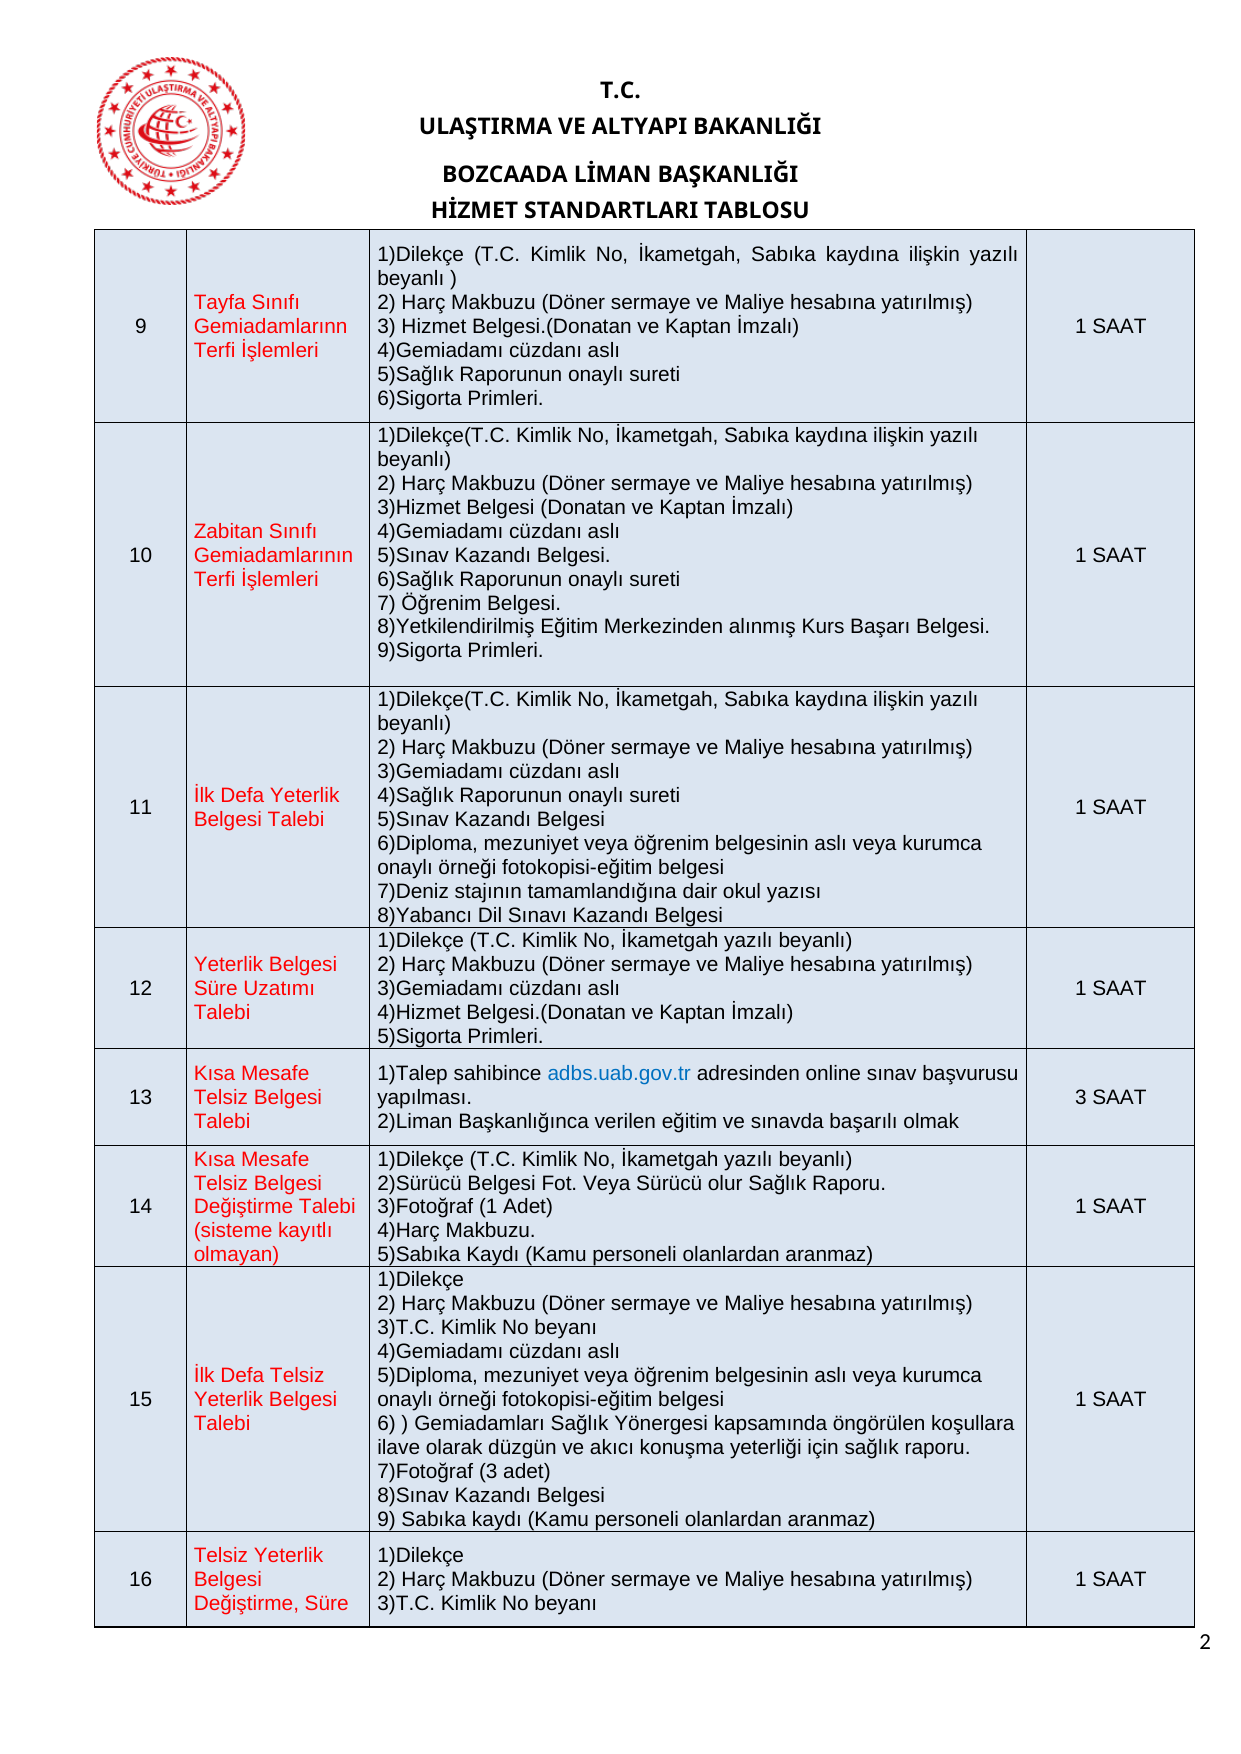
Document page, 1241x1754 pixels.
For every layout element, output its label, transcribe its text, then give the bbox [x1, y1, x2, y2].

table_cell 10 [95, 423, 186, 686]
table_cell Yeterlik Belgesi Süre Uzatımı Talebi [187, 928, 369, 1048]
table_cell 11 [95, 687, 186, 927]
table_cell Tayfa Sınıfı Gemiadamlarınn Terfi İşlemleri [187, 230, 369, 422]
table_cell 1)Dilekçe (T.C. Kimlik No, İkametgah yazılı beyanlı) 2)Sürücü Belgesi Fot. Veya Sürücü olur Sağlık Raporu. 3)Fotoğraf (1 Adet) 4)Harç Makbuzu. 5)Sabıka Kaydı (Kamu personeli olanlardan aranmaz) [370, 1146, 1026, 1266]
table_cell 1 SAAT [1027, 1146, 1194, 1266]
table_cell 1 SAAT [1027, 928, 1194, 1048]
table_cell 1)Dilekçe (T.C. Kimlik No, İkametgah, Sabıka kaydına ilişkin yazılı beyanlı ) 2) Harç Makbuzu (Döner sermaye ve Maliye hesabına yatırılmış) 3) Hizmet Belgesi.(Donatan ve Kaptan İmzalı) 4)Gemiadamı cüzdanı aslı 5)Sağlık Raporunun onaylı sureti 6)Sigorta Primleri. [370, 230, 1026, 422]
table_cell 1 SAAT [1027, 230, 1194, 422]
table_cell Kısa Mesafe Telsiz Belgesi Talebi [187, 1049, 369, 1145]
table_cell 1)Dilekçe(T.C. Kimlik No, İkametgah, Sabıka kaydına ilişkin yazılı beyanlı) 2) Harç Makbuzu (Döner sermaye ve Maliye hesabına yatırılmış) 3)Gemiadamı cüzdanı aslı 4)Sağlık Raporunun onaylı sureti 5)Sınav Kazandı Belgesi 6)Diploma, mezuniyet veya öğrenim belgesinin aslı veya kurumca onaylı örneği fotokopisi-eğitim belgesi 7)Deniz stajının tamamlandığına dair okul yazısı 8)Yabancı Dil Sınavı Kazandı Belgesi [370, 687, 1026, 927]
table_cell Telsiz Yeterlik Belgesi Değiştirme, Süre Uzatım Talebi [187, 1532, 369, 1626]
table_cell İlk Defa Yeterlik Belgesi Talebi [187, 687, 369, 927]
table_cell Kısa Mesafe Telsiz Belgesi Değiştirme Talebi (sisteme kayıtlı olmayan) [187, 1146, 369, 1266]
table_cell Zabitan Sınıfı Gemiadamlarının Terfi İşlemleri [187, 423, 369, 686]
table_cell 1)Dilekçe(T.C. Kimlik No, İkametgah, Sabıka kaydına ilişkin yazılı beyanlı) 2) Harç Makbuzu (Döner sermaye ve Maliye hesabına yatırılmış) 3)Hizmet Belgesi (Donatan ve Kaptan İmzalı) 4)Gemiadamı cüzdanı aslı 5)Sınav Kazandı Belgesi. 6)Sağlık Raporunun onaylı sureti 7) Öğrenim Belgesi. 8)Yetkilendirilmiş Eğitim Merkezinden alınmış Kurs Başarı Belgesi. 9)Sigorta Primleri. [370, 423, 1026, 686]
table_cell 13 [95, 1049, 186, 1145]
table_cell 1)Dilekçe (T.C. Kimlik No, İkametgah yazılı beyanlı) 2) Harç Makbuzu (Döner sermaye ve Maliye hesabına yatırılmış) 3)Gemiadamı cüzdanı aslı 4)Hizmet Belgesi.(Donatan ve Kaptan İmzalı) 5)Sigorta Primleri. [370, 928, 1026, 1048]
table_cell 12 [95, 928, 186, 1048]
table_cell 14 [95, 1146, 186, 1266]
table_cell 1)Dilekçe 2) Harç Makbuzu (Döner sermaye ve Maliye hesabına yatırılmış) 3)T.C. Kimlik No beyanı 4)Gemiadamı cüzdanı aslı 5)Diploma, mezuniyet veya öğrenim belgesinin aslı veya kurumca onaylı örneği fotokopisi-eğitim belgesi 6) ) Gemiadamları Sağlık Yönergesi kapsamında öngörülen koşullara ilave olarak düzgün ve akıcı konuşma yeterliği için sağlık raporu. 7)Fotoğraf (3 adet) 8)Sınav Kazandı Belgesi 9) Sabıka kaydı (Kamu personeli olanlardan aranmaz) [370, 1267, 1026, 1531]
table_cell 16 [95, 1532, 186, 1626]
table_cell 1 SAAT [1027, 1532, 1194, 1626]
table_cell 1 SAAT [1027, 1267, 1194, 1531]
table_cell 1)Talep sahibince adbs.uab.gov.tr adresinden online sınav başvurusu yapılması. 2)Liman Başkanlığınca verilen eğitim ve sınavda başarılı olmak [370, 1049, 1026, 1145]
table_cell 9 [95, 230, 186, 422]
table_cell 1 SAAT [1027, 423, 1194, 686]
table_cell 1 SAAT [1027, 687, 1194, 927]
table_cell 3 SAAT [1027, 1049, 1194, 1145]
table_cell 15 [95, 1267, 186, 1531]
picture [96, 57, 246, 205]
table_cell İlk Defa Telsiz Yeterlik Belgesi Talebi [187, 1267, 369, 1531]
